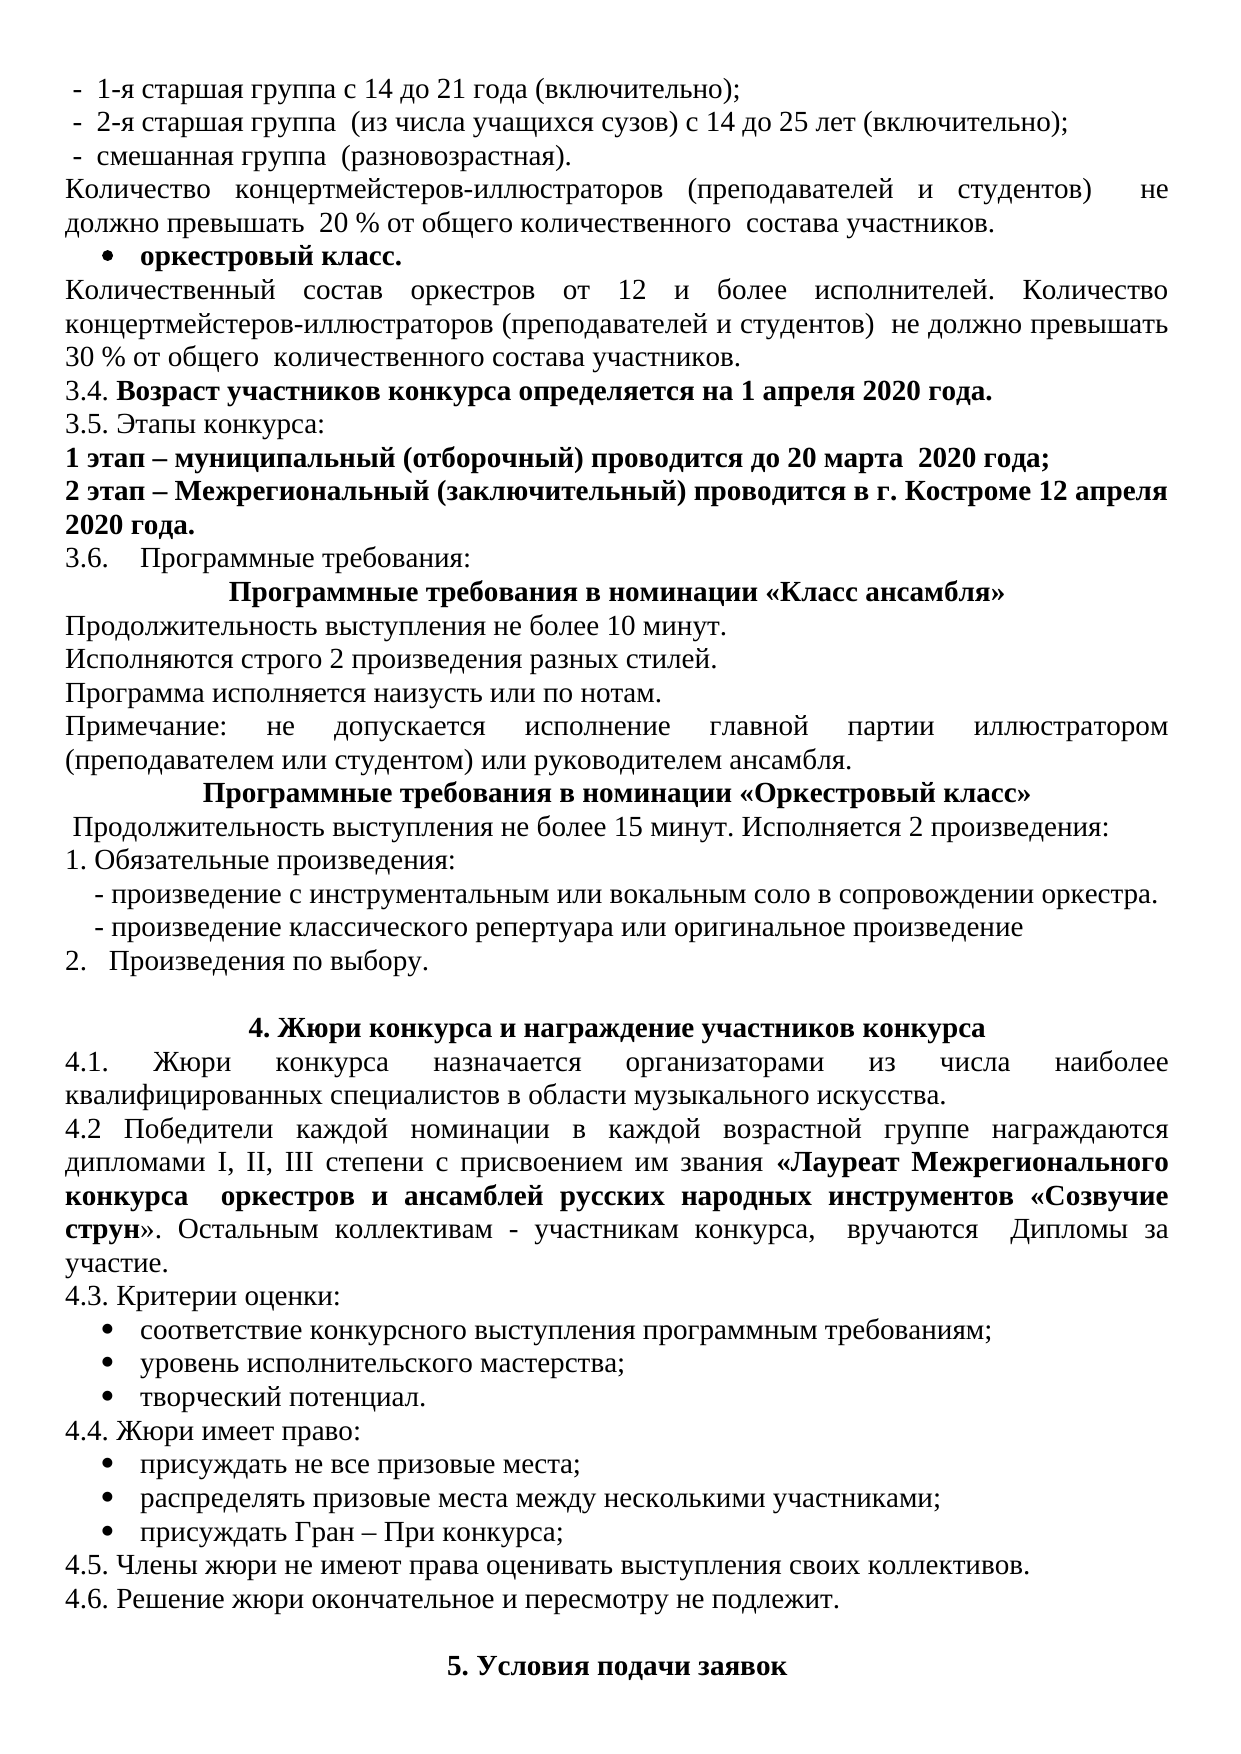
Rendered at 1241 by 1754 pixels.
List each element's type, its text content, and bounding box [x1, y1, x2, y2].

text Программа исполняется наизусть или по нотам. [65, 675, 1169, 708]
list творческий потенциал. [102, 1379, 1169, 1413]
text 4. Жюри конкурса и награждение участников конкурса [65, 1010, 1169, 1044]
text 5. Условия подачи заявок [65, 1648, 1169, 1682]
text Продолжительность выступления не более 10 минут. [65, 608, 1169, 641]
list соответствие конкурсного выступления программным требованиям; [102, 1312, 1169, 1346]
text - произведение классического репертуара или оригинальное произведение [65, 909, 1169, 943]
text 1. Обязательные произведения: [65, 842, 1169, 876]
list оркестровый класс. [102, 238, 1169, 272]
text Количество концертмейстеров-иллюстраторов (преподавателей и студентов) не должно превышать 20 % от общего количественного состава участников. [65, 171, 1169, 238]
text Программные требования в номинации «Класс ансамбля» [65, 574, 1169, 608]
text 3.4. Возраст участников конкурса определяется на 1 апреля 2020 года. [65, 373, 1169, 406]
text 3.5. Этапы конкурса: [65, 406, 1169, 440]
list уровень исполнительского мастерства; [102, 1346, 1169, 1379]
list Программные требования: [65, 541, 1169, 574]
text Количественный состав оркестров от 12 и более исполнителей. Количество концертмейстеров-иллюстраторов (преподавателей и студентов) не должно превышать 30 % от общего количественного состава участников. [65, 272, 1169, 373]
text 4.1. Жюри конкурса назначается организаторами из числа наиболее квалифицированных специалистов в области музыкального искусства. [65, 1044, 1169, 1111]
text 4.3. Критерии оценки: [65, 1278, 1169, 1312]
text - 1-я старшая группа с 14 до 21 года (включительно); [65, 71, 1169, 104]
list распределять призовые места между несколькими участниками; [102, 1480, 1169, 1514]
text 2. Произведения по выбору. [65, 943, 1169, 977]
text - произведение с инструментальным или вокальным соло в сопровождении оркестра. [65, 876, 1169, 909]
text Продолжительность выступления не более 15 минут. Исполняется 2 произведения: [65, 809, 1169, 842]
text - 2-я старшая группа (из числа учащихся сузов) с 14 до 25 лет (включительно); [65, 104, 1169, 138]
list присуждать не все призовые места; [102, 1446, 1169, 1480]
text 4.6. Решение жюри окончательное и пересмотру не подлежит. [65, 1581, 1169, 1614]
text Примечание: не допускается исполнение главной партии иллюстратором (преподавателем или студентом) или руководителем ансамбля. [65, 708, 1169, 775]
text Исполняются строго 2 произведения разных стилей. [65, 641, 1169, 675]
text Программные требования в номинации «Оркестровый класс» [65, 775, 1169, 809]
text 4.4. Жюри имеет право: [65, 1413, 1169, 1446]
text 4.2 Победители каждой номинации в каждой возрастной группе награждаются дипломами I, II, III степени с присвоением им звания «Лауреат Межрегионального конкурса оркестров и ансамблей русских народных инструментов «Созвучие струн». Остальным коллективам - участникам конкурса, вручаются Дипломы за участие. [65, 1111, 1169, 1278]
list присуждать Гран – При конкурса; [102, 1514, 1169, 1547]
text 4.5. Члены жюри не имеют права оценивать выступления своих коллективов. [65, 1547, 1169, 1581]
text 1 этап – муниципальный (отборочный) проводится до 20 марта 2020 года; [65, 440, 1169, 473]
text 2 этап – Межрегиональный (заключительный) проводится в г. Костроме 12 апреля 2020 года. [65, 473, 1169, 541]
text - смешанная группа (разновозрастная). [65, 138, 1169, 171]
